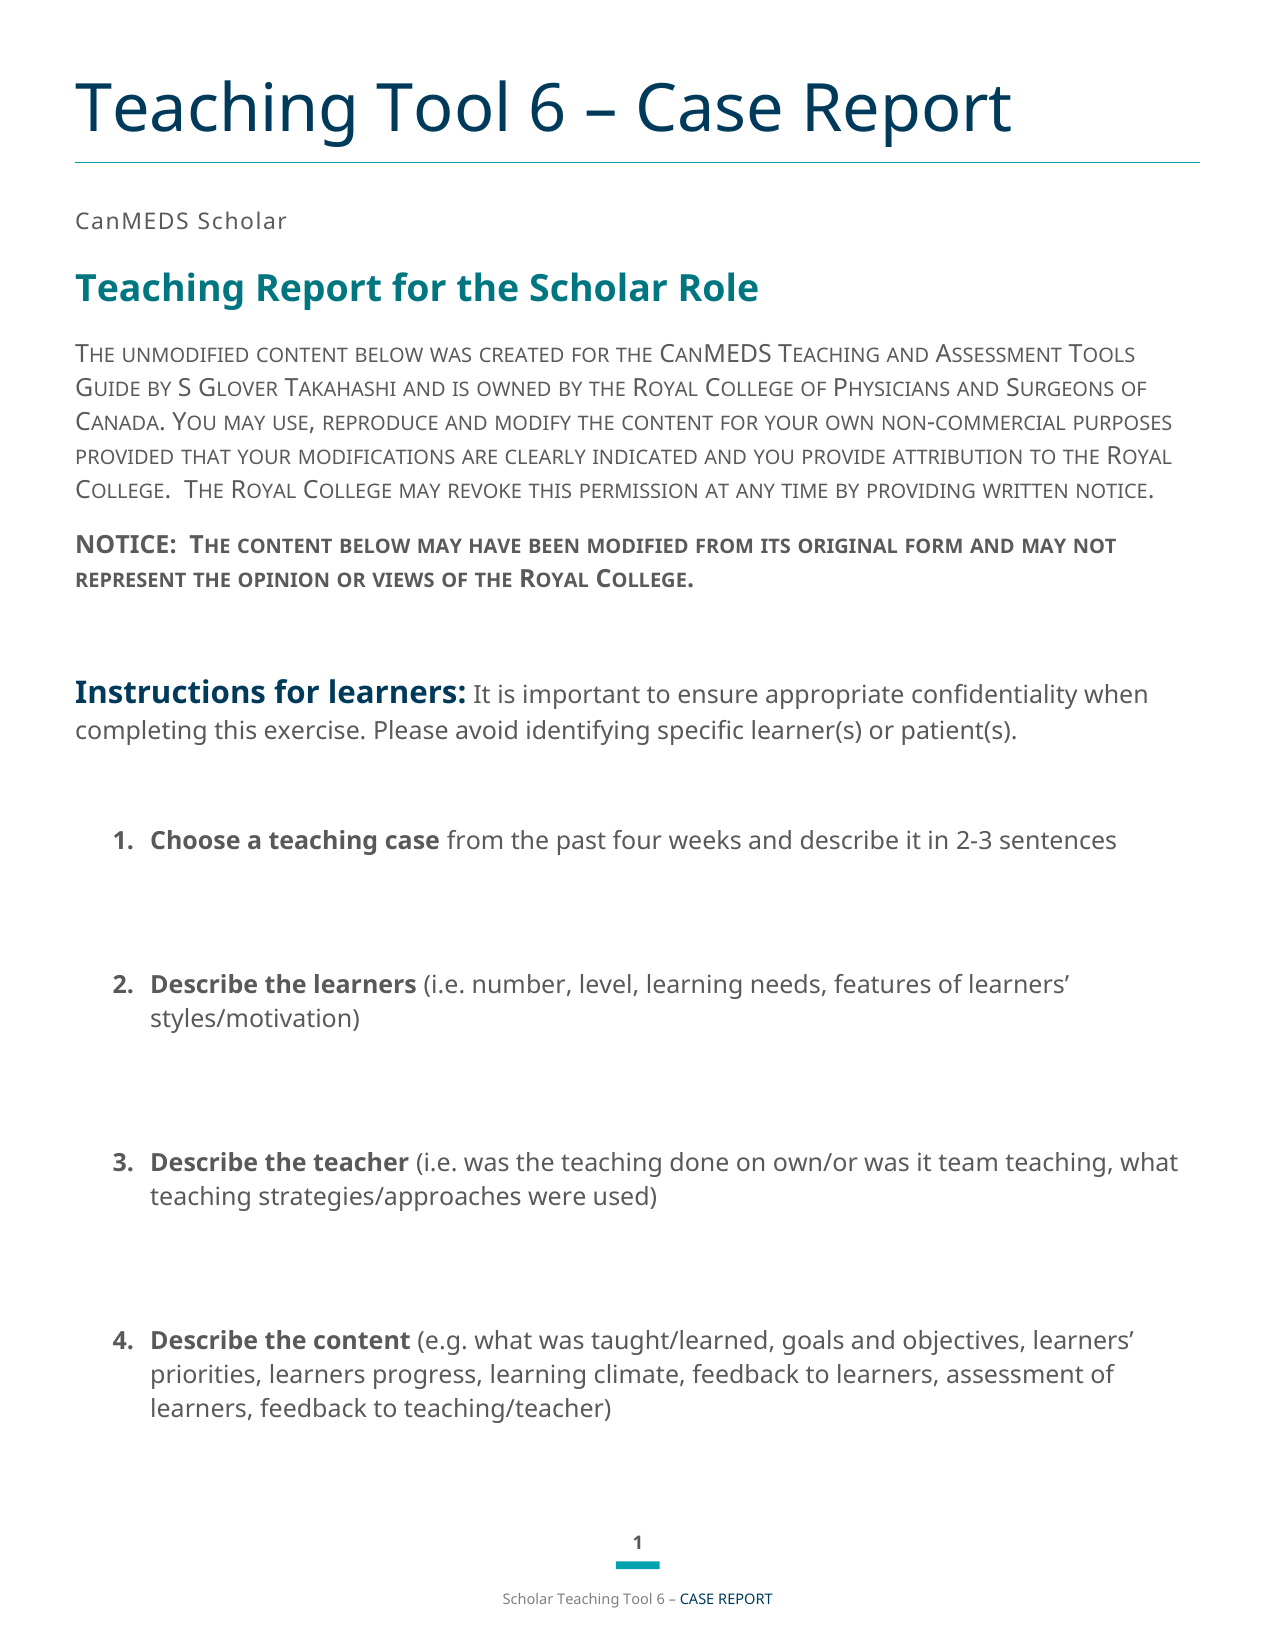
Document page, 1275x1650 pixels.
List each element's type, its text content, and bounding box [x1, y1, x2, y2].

list Describe the content (e.g. what was taught/learned, goals and objectives, learners’ priorities, learners progress, learning climate, feedback to learners, assessment of learners, feedback to teaching/teacher) [112, 1322, 1200, 1424]
list Describe the teacher (i.e. was the teaching done on own/or was it team teaching, what teaching strategies/approaches were used) [112, 1144, 1200, 1212]
list Choose a teaching case from the past four weeks and describe it in 2-3 sentences [112, 823, 1200, 857]
text The unmodified content below was created for the CanMEDS Teaching and Assessment Tools Guide by S Glover Takahashi and is owned by the Royal College of Physicians and Surgeons of Canada. You may use, reproduce and modify the content for your own non-commercial purposes provided that your modifications are clearly indicated and you provide attribution to the Royal College. The Royal College may revoke this permission at any time by providing written notice. [75, 335, 1200, 506]
text Instructions for learners: It is important to ensure appropriate confidentiality when completing this exercise. Please avoid identifying specific learner(s) or patient(s). [75, 670, 1200, 747]
subtitle CanMEDS Scholar [75, 205, 1200, 236]
subtitle Teaching Report for the Scholar Role [75, 261, 1200, 312]
list Describe the learners (i.e. number, level, learning needs, features of learners’ styles/motivation) [112, 966, 1200, 1034]
subtitle Teaching Tool 6 – Case Report [75, 75, 1200, 162]
text NOTICE: The content below may have been modified from its original form and may not represent the opinion or views of the Royal College. [75, 526, 1200, 594]
